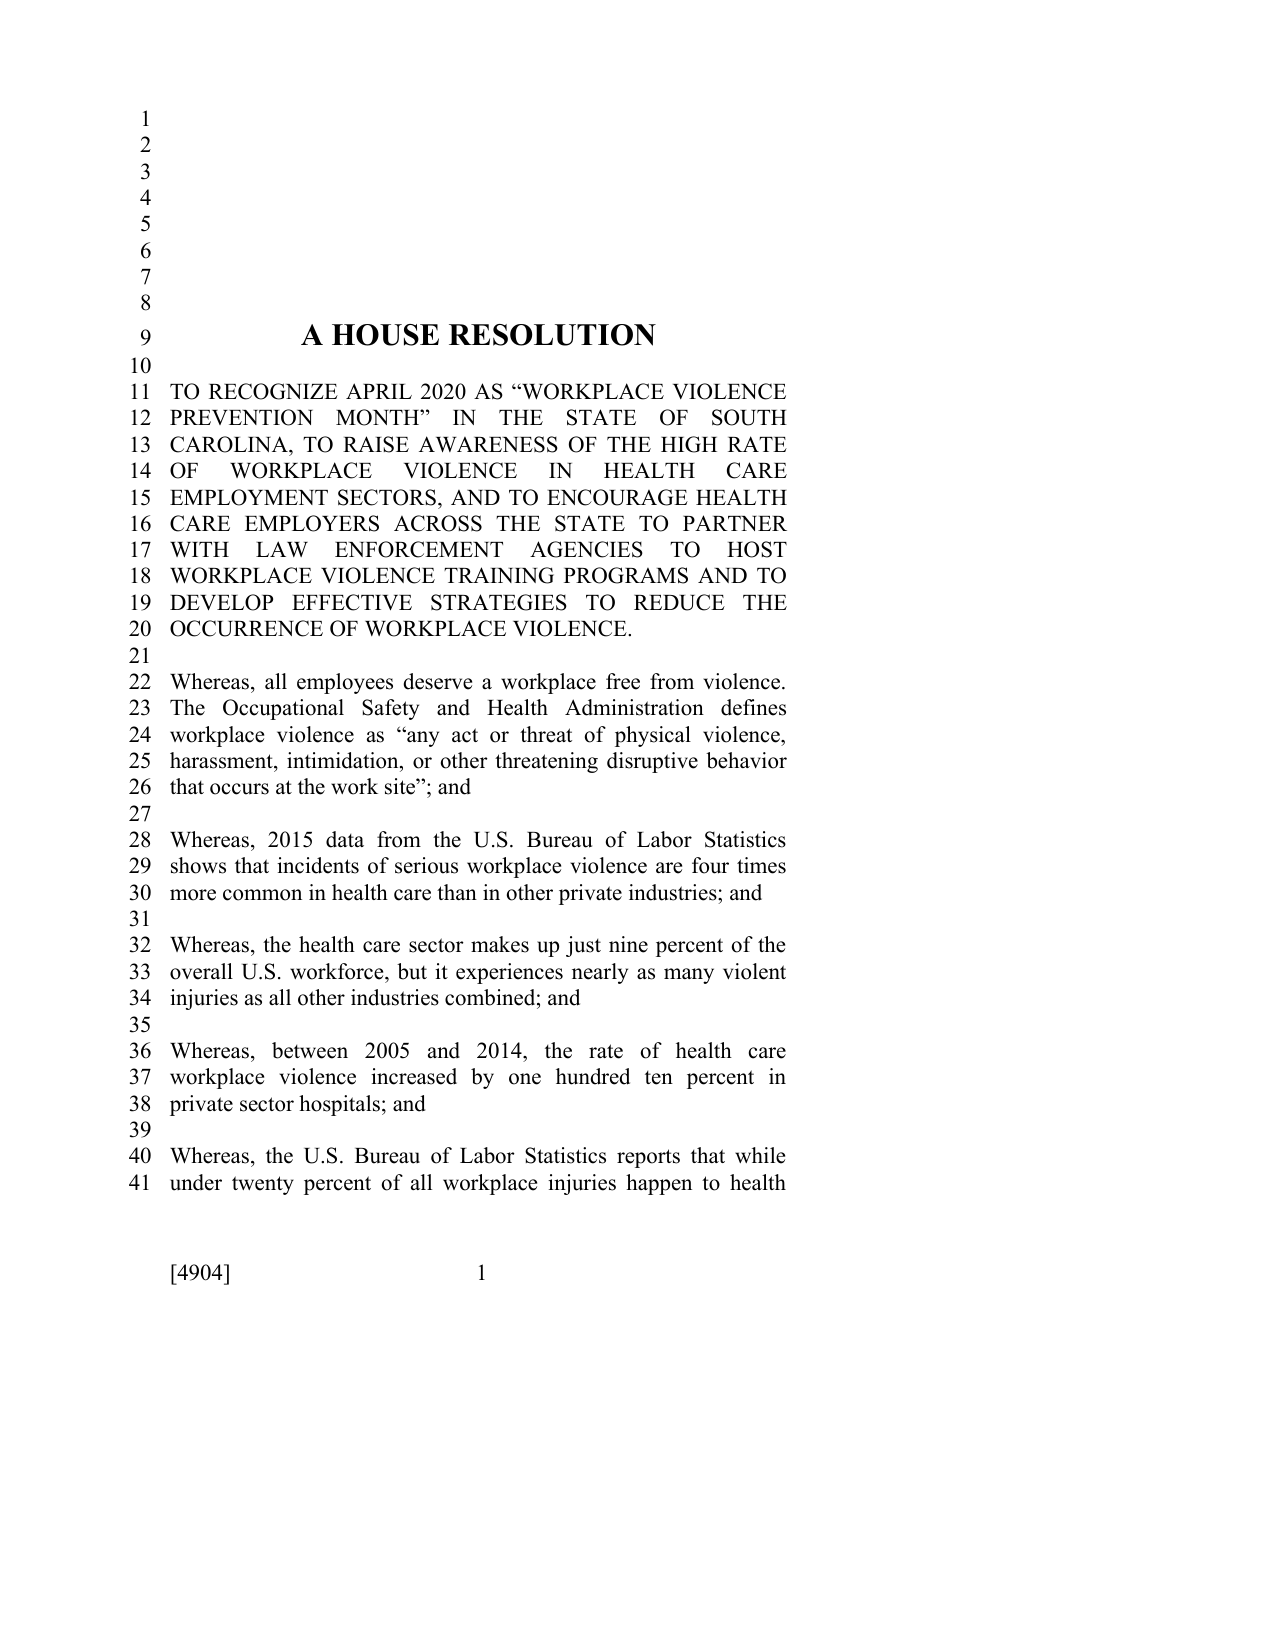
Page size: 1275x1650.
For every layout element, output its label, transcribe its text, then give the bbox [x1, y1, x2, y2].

text Whereas, between 2005 and 2014, the rate of health care workplace violence increased by one hundred ten percent in private sector hospitals; and [169, 1037, 787, 1116]
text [169, 1142, 787, 1195]
text Whereas, 2015 data from the U.S. Bureau of Labor Statistics shows that incidents of serious workplace violence are four times more common in health care than in other private industries; and [169, 826, 787, 905]
text A HOUSE RESOLUTION [169, 316, 787, 352]
text TO RECOGNIZE APRIL 2020 AS “WORKPLACE VIOLENCE PREVENTION MONTH” IN THE STATE OF SOUTH CAROLINA, TO RAISE AWARENESS OF THE HIGH RATE OF WORKPLACE VIOLENCE IN HEALTH CARE EMPLOYMENT SECTORS, AND TO ENCOURAGE HEALTH CARE EMPLOYERS ACROSS THE STATE TO PARTNER WITH LAW ENFORCEMENT AGENCIES TO HOST WORKPLACE VIOLENCE TRAINING PROGRAMS AND TO DEVELOP EFFECTIVE STRATEGIES TO REDUCE THE OCCURRENCE OF WORKPLACE VIOLENCE. [169, 378, 787, 642]
text Whereas, the health care sector makes up just nine percent of the overall U.S. workforce, but it experiences nearly as many violent injuries as all other industries combined; and [169, 932, 787, 1011]
text Whereas, all employees deserve a workplace free from violence. The Occupational Safety and Health Administration defines workplace violence as “any act or threat of physical violence, harassment, intimidation, or other threatening disruptive behavior that occurs at the work site”; and [169, 668, 787, 800]
